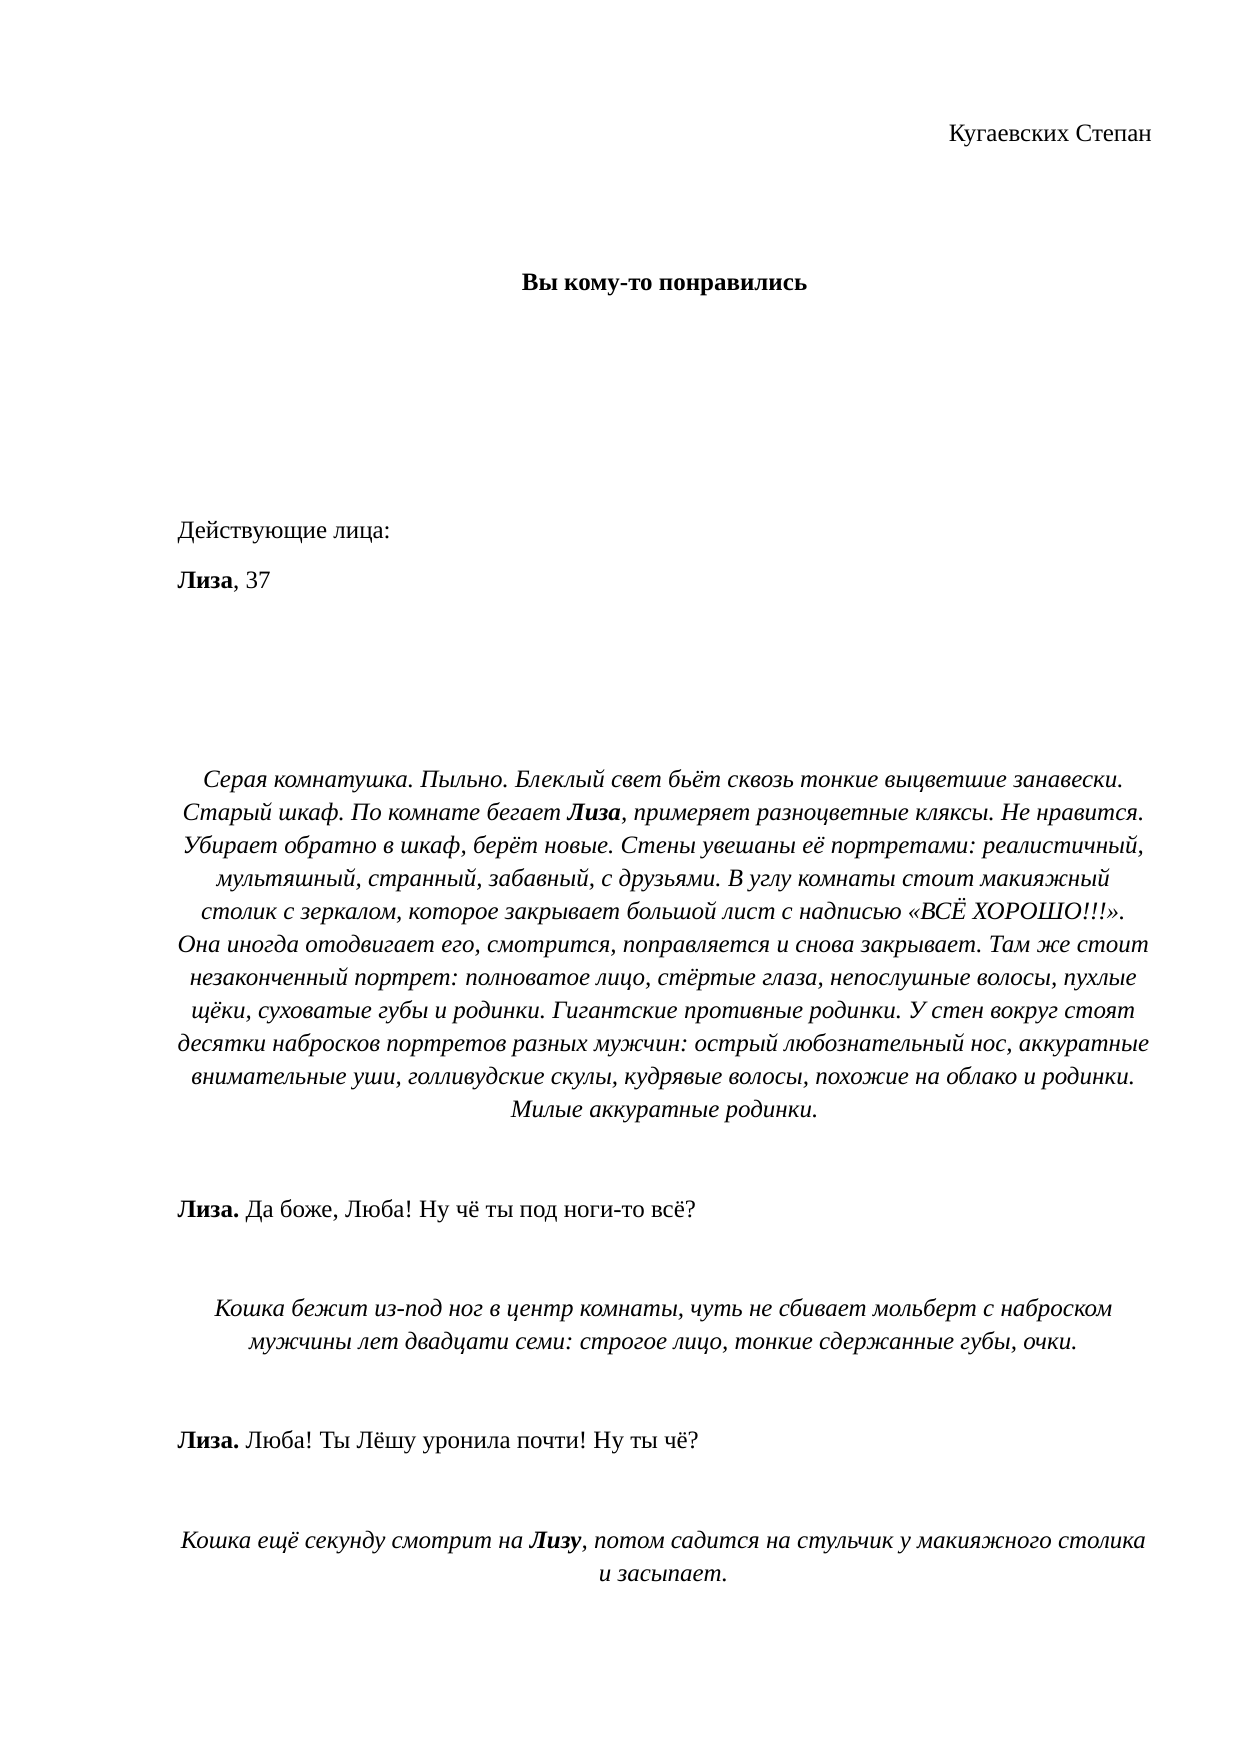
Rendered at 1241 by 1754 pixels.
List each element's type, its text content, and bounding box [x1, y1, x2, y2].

text Вы кому-то понравились [177, 267, 1152, 296]
text Кошка бежит из-под ног в центр комнаты, чуть не сбивает мольберт с наброском мужчины лет двадцати семи: строгое лицо, тонкие сдержанные губы, очки. [177, 1293, 1152, 1355]
text Кошка ещё секунду смотрит на Лизу, потом садится на стульчик у макияжного столика и засыпает. [177, 1525, 1152, 1587]
text Лиза. Да боже, Люба! Ну чё ты под ноги-то всё? [177, 1194, 1152, 1222]
text Действующие лица: [177, 516, 1152, 544]
text Лиза. Люба! Ты Лёшу уронила почти! Ну ты чё? [177, 1425, 1152, 1454]
text Кугаевских Степан [177, 118, 1152, 147]
text Лиза, 37 [177, 565, 1152, 594]
text Серая комнатушка. Пыльно. Блеклый свет бьёт сквозь тонкие выцветшие занавески. Старый шкаф. По комнате бегает Лиза, примеряет разноцветные кляксы. Не нравится. Убирает обратно в шкаф, берёт новые. Стены увешаны её портретами: реалистичный, мультяшный, странный, забавный, с друзьями. В углу комнаты стоит макияжный столик с зеркалом, которое закрывает большой лист с надписью «ВСЁ ХОРОШО!!!». Она иногда отодвигает его, смотрится, поправляется и снова закрывает. Там же стоит незаконченный портрет: полноватое лицо, стёртые глаза, непослушные волосы, пухлые щёки, суховатые губы и родинки. Гигантские противные родинки. У стен вокруг стоят десятки набросков портретов разных мужчин: острый любознательный нос, аккуратные внимательные уши, голливудские скулы, кудрявые волосы, похожие на облако и родинки. Милые аккуратные родинки. [177, 764, 1152, 1123]
